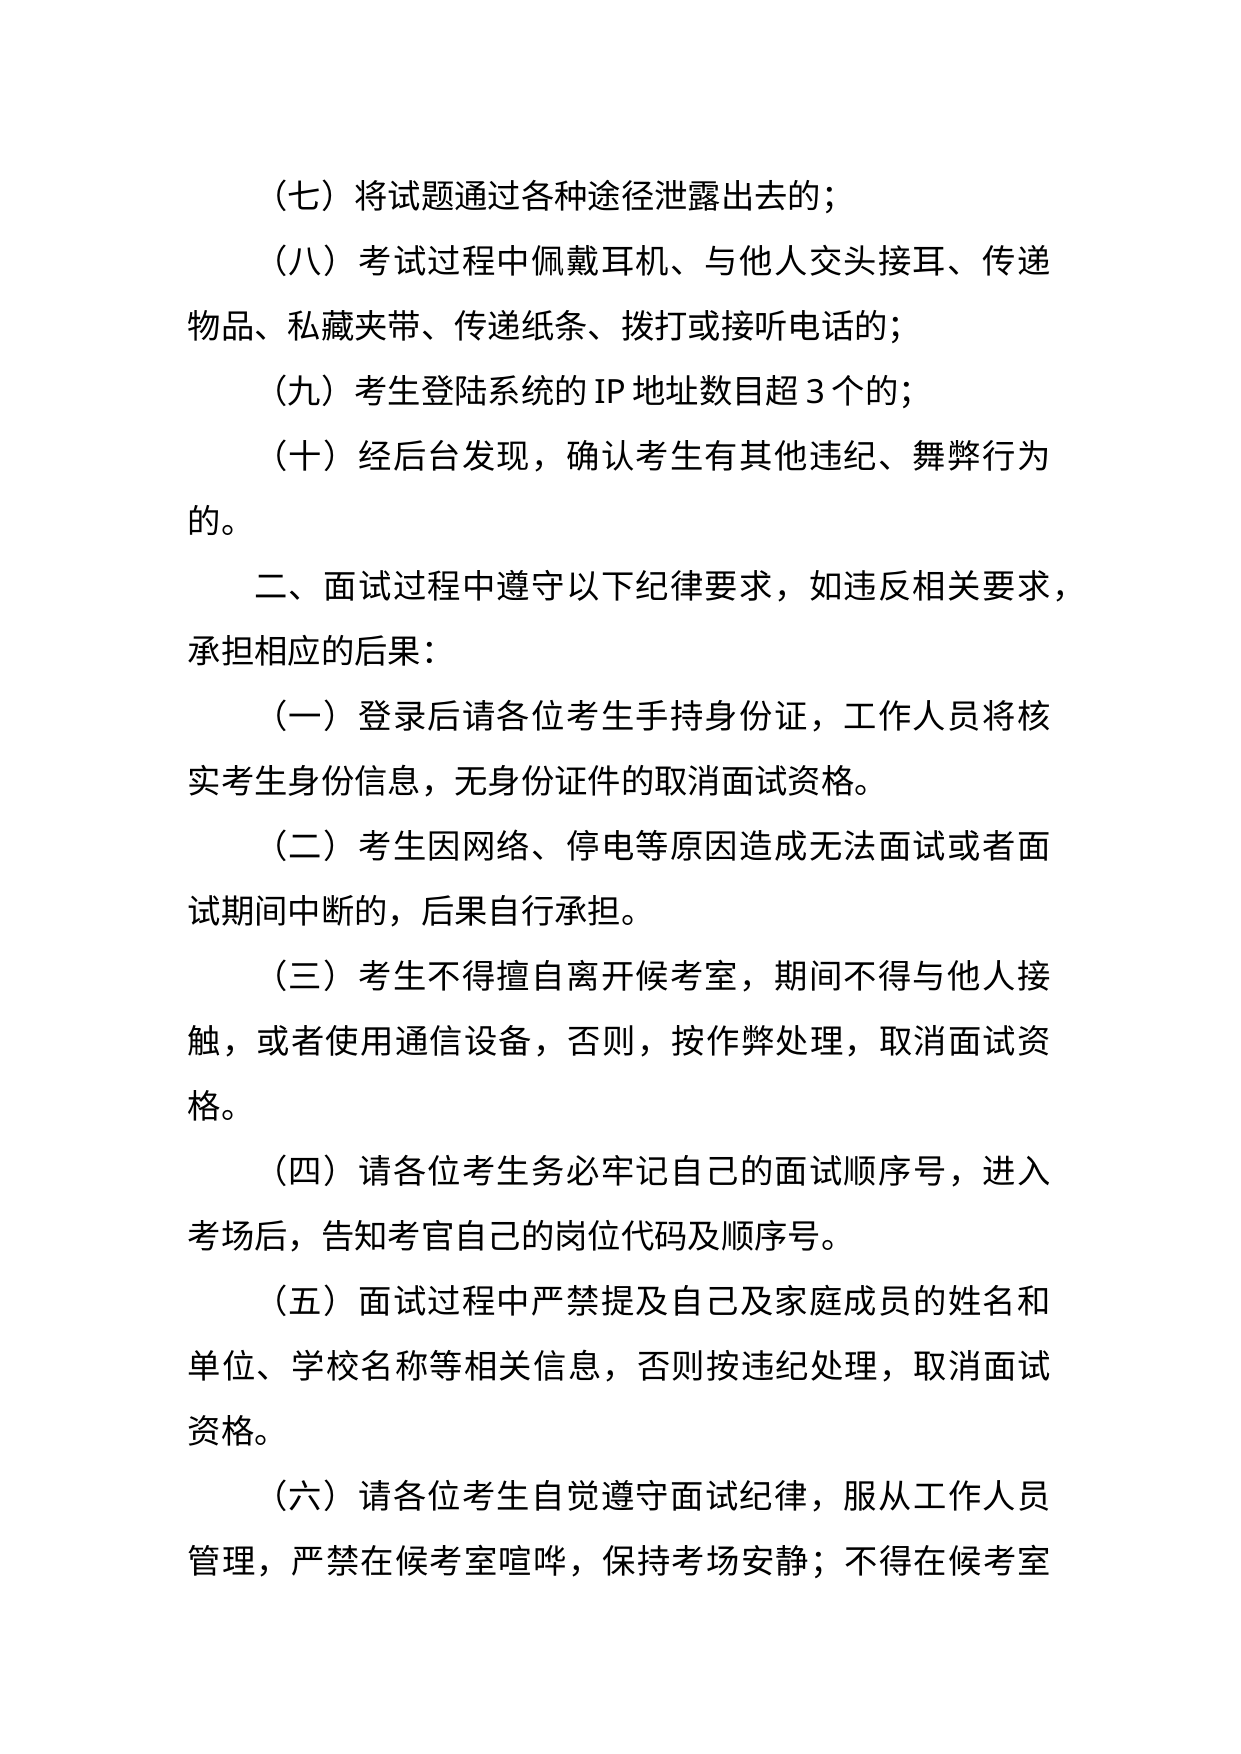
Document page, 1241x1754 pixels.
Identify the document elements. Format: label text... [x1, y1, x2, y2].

text （七）将试题通过各种途径泄露出去的； [187, 162, 1053, 227]
text （三）考生不得擅自离开候考室，期间不得与他人接触，或者使用通信设备，否则，按作弊处理，取消面试资格。 [187, 942, 1053, 1137]
text （八）考试过程中佩戴耳机、与他人交头接耳、传递物品、私藏夹带、传递纸条、拨打或接听电话的； [187, 227, 1053, 357]
text （五）面试过程中严禁提及自己及家庭成员的姓名和单位、学校名称等相关信息，否则按违纪处理，取消面试资格。 [187, 1267, 1053, 1462]
text （九）考生登陆系统的IP地址数目超3个的； [187, 357, 1053, 422]
text （四）请各位考生务必牢记自己的面试顺序号，进入考场后，告知考官自己的岗位代码及顺序号。 [187, 1137, 1053, 1267]
text 二、面试过程中遵守以下纪律要求，如违反相关要求，承担相应的后果： [187, 552, 1053, 682]
text （十）经后台发现，确认考生有其他违纪、舞弊行为的。 [187, 422, 1053, 552]
text （一）登录后请各位考生手持身份证，工作人员将核实考生身份信息，无身份证件的取消面试资格。 [187, 682, 1053, 812]
text （二）考生因网络、停电等原因造成无法面试或者面试期间中断的，后果自行承担。 [187, 812, 1053, 942]
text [187, 1462, 1053, 1592]
